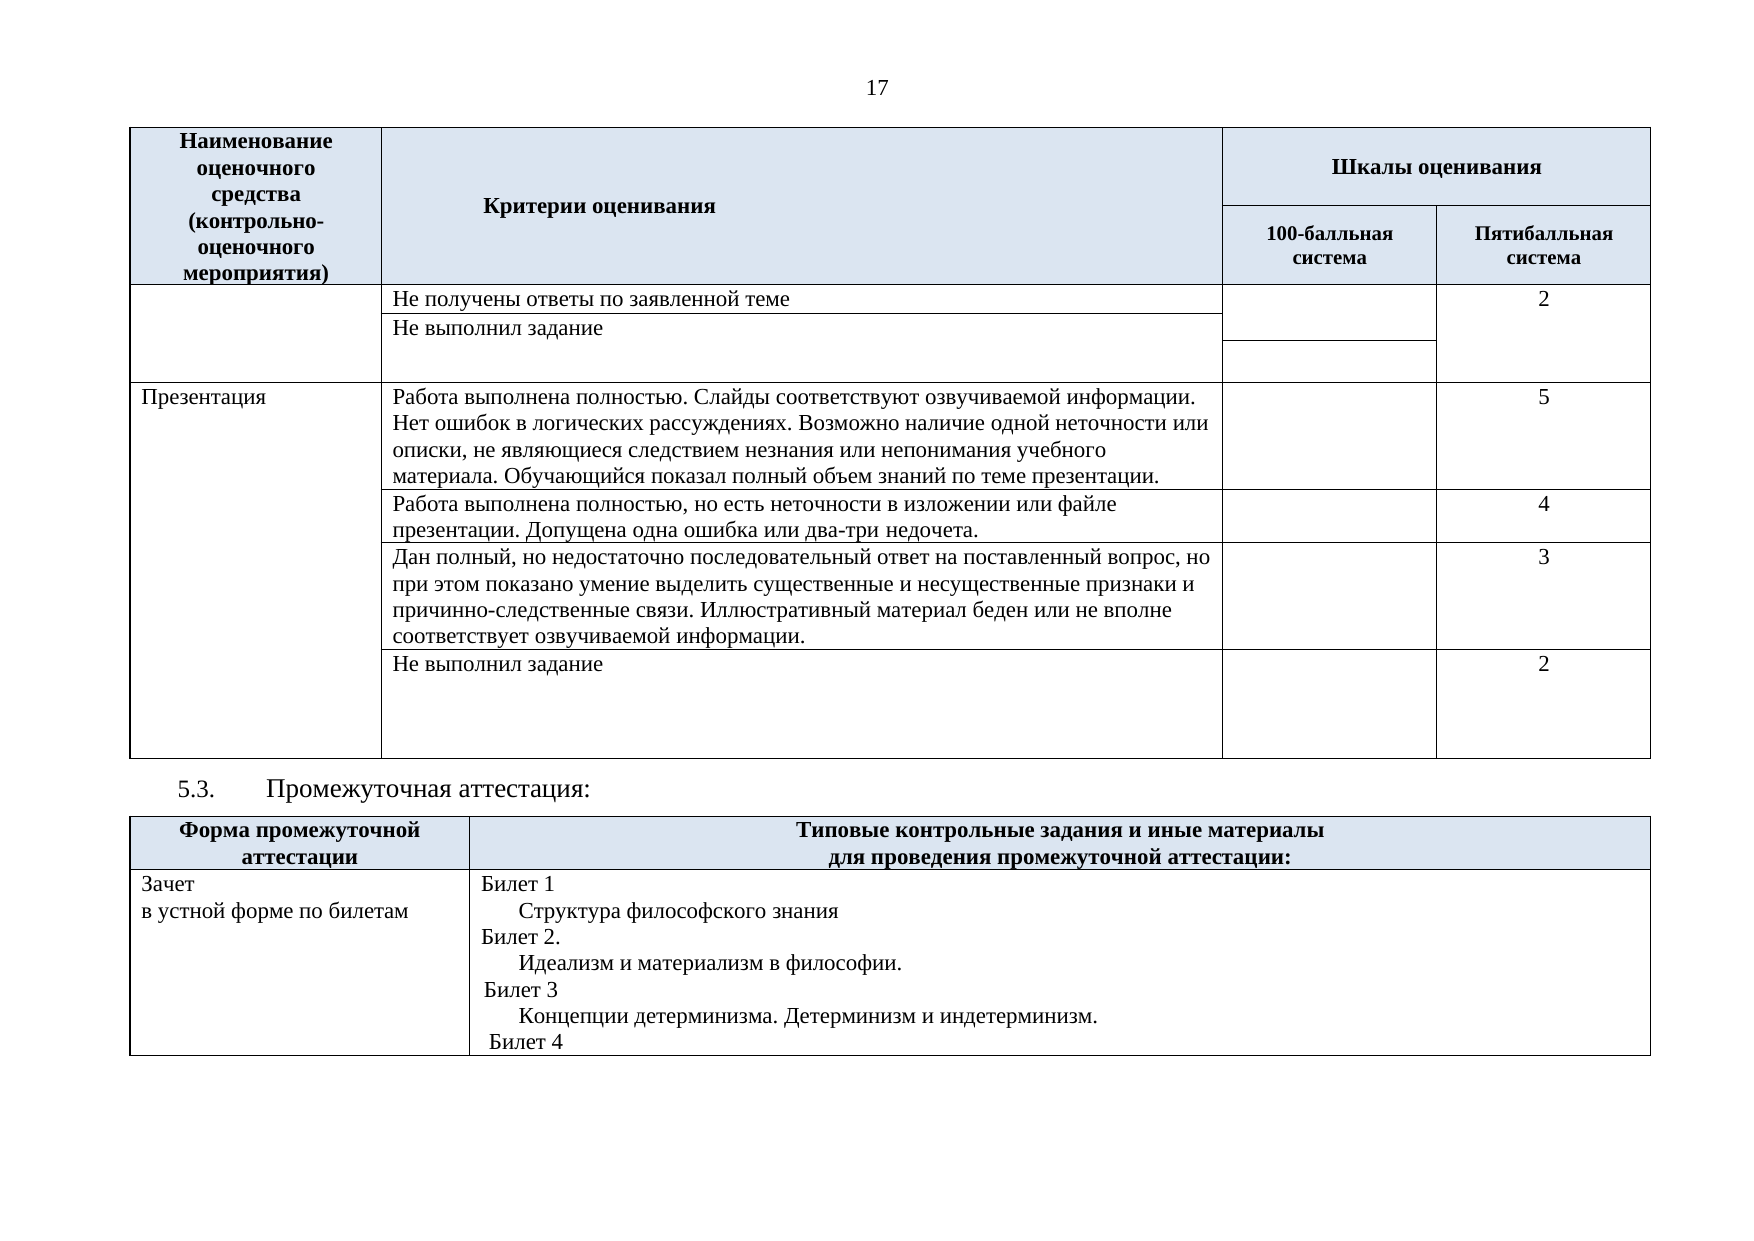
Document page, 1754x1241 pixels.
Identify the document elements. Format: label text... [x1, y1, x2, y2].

table_cell 2 [1437, 285, 1650, 382]
table_cell 4 [1437, 490, 1650, 542]
subtitle Промежуточная аттестация: [177, 772, 1636, 803]
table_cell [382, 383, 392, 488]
table_cell [1223, 543, 1436, 649]
table_header Форма промежуточной аттестации [131, 817, 469, 869]
table_cell 5 [1437, 383, 1650, 488]
table_cell 2 [1437, 650, 1650, 758]
table_cell Не выполнил задание [382, 314, 1222, 382]
table_cell [1223, 650, 1436, 758]
table_cell [1223, 383, 1436, 488]
table_cell Дан полный, но недостаточно последовательный ответ на поставленный вопрос, но при этом показано умение выделить существенные и несущественные признаки и причинно-следственные связи. Иллюстративный материал беден или не вполне соответствует озвучиваемой информации. [382, 543, 1222, 649]
table_cell Не выполнил задание [382, 650, 1222, 758]
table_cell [470, 870, 1650, 1055]
table_cell Пятибалльная система [1437, 206, 1650, 284]
table_header Типовые контрольные задания и иные материалы для проведения промежуточной аттестации: [470, 817, 1650, 869]
table_cell 3 [1437, 543, 1650, 649]
table_cell Работа выполнена полностью, но есть неточности в изложении или файле презентации. Допущена одна ошибка или два-три недочета. [382, 490, 1222, 542]
table_cell [1223, 490, 1436, 542]
table_cell Не получены ответы по заявленной теме [382, 285, 1222, 313]
table_cell 100-балльная система [1223, 206, 1436, 284]
table_cell Презентация [131, 383, 381, 758]
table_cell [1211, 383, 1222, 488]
table_header Шкалы оценивания [1223, 128, 1650, 205]
table_header Критерии оценивания [382, 128, 1222, 284]
table_header Наименование оценочного средства (контрольно-оценочного мероприятия) [131, 128, 381, 284]
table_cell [131, 870, 469, 1055]
table_cell [1223, 341, 1436, 382]
table_cell [1223, 285, 1436, 339]
